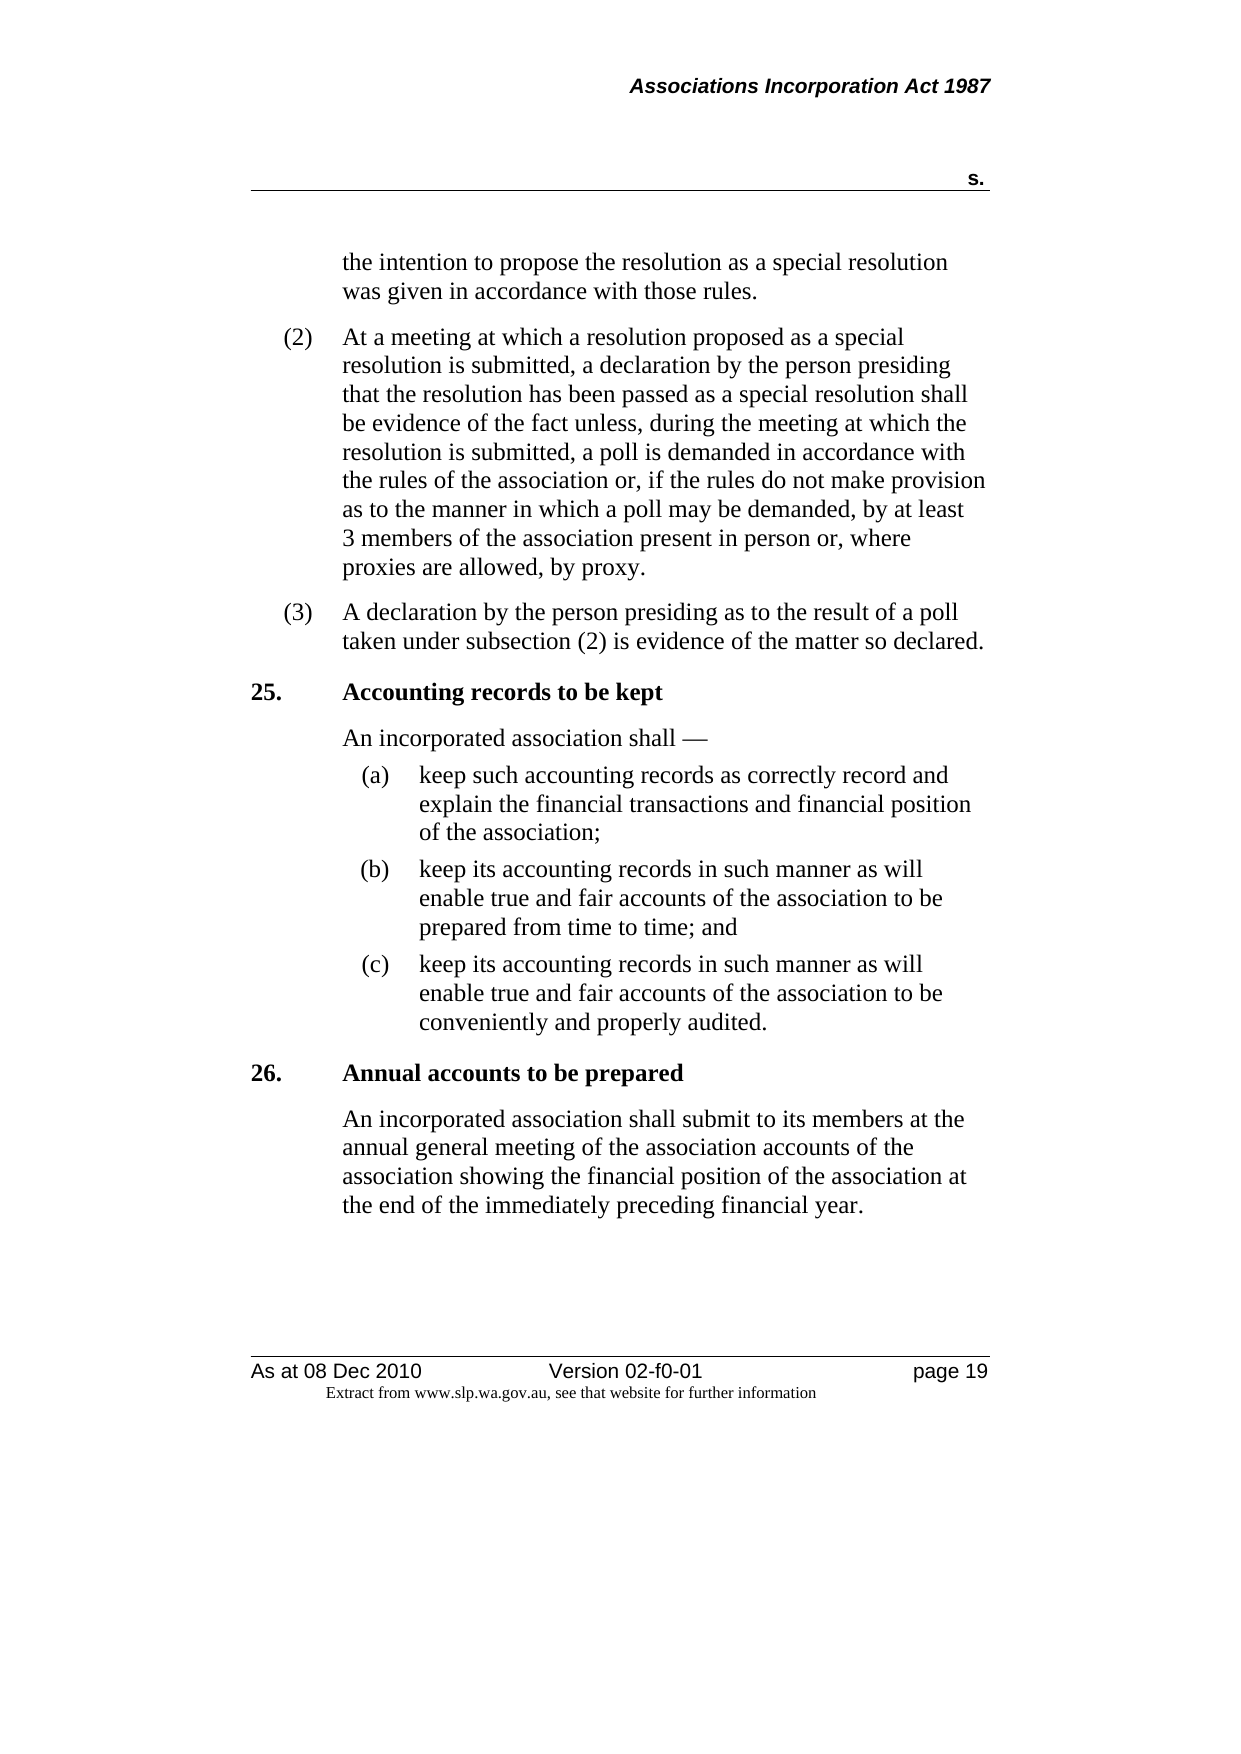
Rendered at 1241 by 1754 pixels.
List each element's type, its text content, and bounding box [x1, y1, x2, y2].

text An incorporated association shall — [251, 723, 990, 752]
subtitle 25. Accounting records to be kept [251, 677, 990, 706]
subtitle 26. Annual accounts to be prepared [251, 1058, 990, 1087]
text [251, 247, 990, 305]
text (b) keep its accounting records in such manner as will enable true and fair accounts of the association to be prepared from time to time; and [251, 854, 990, 941]
text (a) keep such accounting records as correctly record and explain the financial transactions and financial position of the association; [251, 760, 990, 846]
text (2) At a meeting at which a resolution proposed as a special resolution is submitted, a declaration by the person presiding that the resolution has been passed as a special resolution shall be evidence of the fact unless, during the meeting at which the resolution is submitted, a poll is demanded in accordance with the rules of the association or, if the rules do not make provision as to the manner in which a poll may be demanded, by at least 3 members of the association present in person or, where proxies are allowed, by proxy. [251, 322, 990, 580]
text (3) A declaration by the person presiding as to the result of a poll taken under subsection (2) is evidence of the matter so declared. [251, 597, 990, 654]
text (c) keep its accounting records in such manner as will enable true and fair accounts of the association to be conveniently and properly audited. [251, 949, 990, 1035]
text An incorporated association shall submit to its members at the annual general meeting of the association accounts of the association showing the financial position of the association at the end of the immediately preceding financial year. [251, 1104, 990, 1219]
